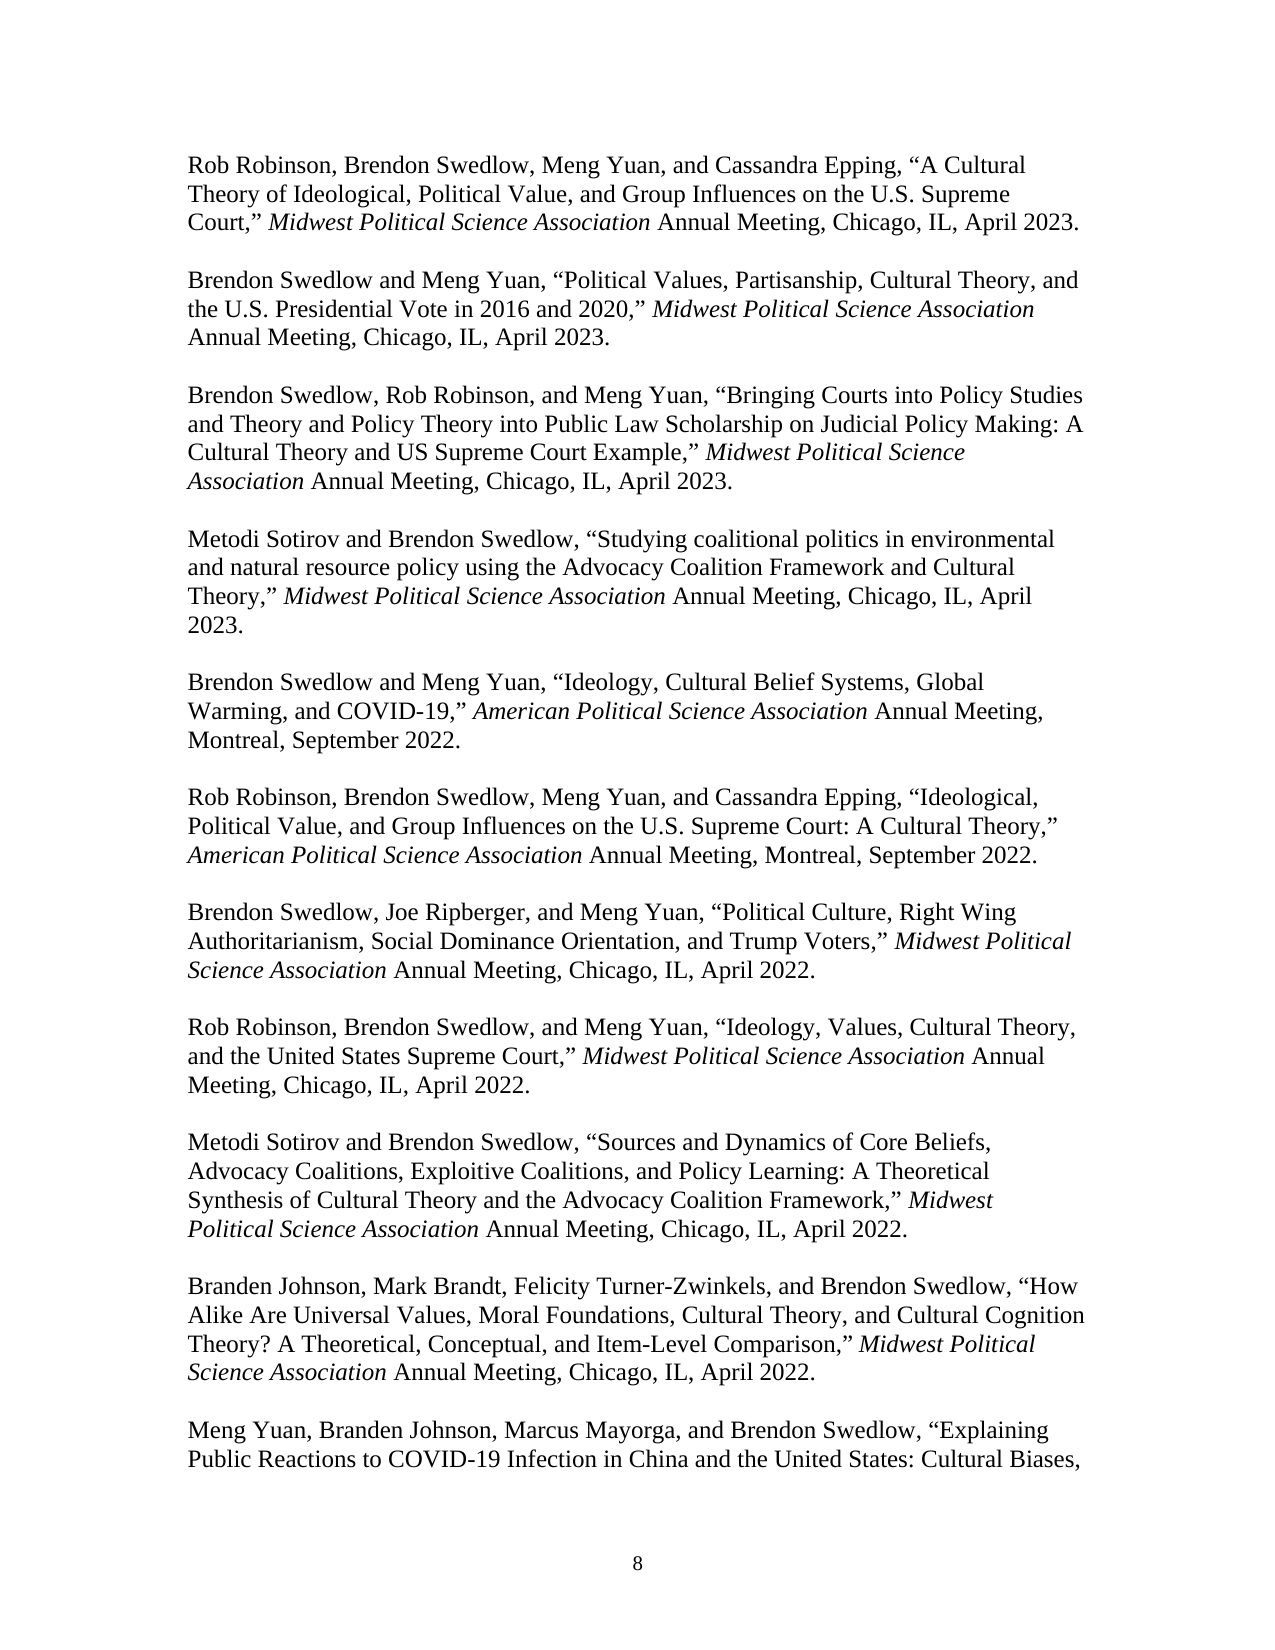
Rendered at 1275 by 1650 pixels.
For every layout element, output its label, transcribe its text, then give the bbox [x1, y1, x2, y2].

text Brendon Swedlow, Joe Ripberger, and Meng Yuan, “Political Culture, Right Wing Authoritarianism, Social Dominance Orientation, and Trump Voters,” Midwest Political Science Association Annual Meeting, Chicago, IL, April 2022. [187, 897, 1087, 984]
text Rob Robinson, Brendon Swedlow, Meng Yuan, and Cassandra Epping, “A Cultural Theory of Ideological, Political Value, and Group Influences on the U.S. Supreme Court,” Midwest Political Science Association Annual Meeting, Chicago, IL, April 2023. [187, 150, 1087, 236]
text Rob Robinson, Brendon Swedlow, and Meng Yuan, “Ideology, Values, Cultural Theory, and the United States Supreme Court,” Midwest Political Science Association Annual Meeting, Chicago, IL, April 2022. [187, 1012, 1087, 1099]
text Brendon Swedlow, Rob Robinson, and Meng Yuan, “Bringing Courts into Policy Studies and Theory and Policy Theory into Public Law Scholarship on Judicial Policy Making: A Cultural Theory and US Supreme Court Example,” Midwest Political Science Association Annual Meeting, Chicago, IL, April 2023. [187, 380, 1087, 495]
text Branden Johnson, Mark Brandt, Felicity Turner-Zwinkels, and Brendon Swedlow, “How Alike Are Universal Values, Moral Foundations, Cultural Theory, and Cultural Cognition Theory? A Theoretical, Conceptual, and Item-Level Comparison,” Midwest Political Science Association Annual Meeting, Chicago, IL, April 2022. [187, 1271, 1087, 1386]
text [187, 1415, 1087, 1472]
text Metodi Sotirov and Brendon Swedlow, “Sources and Dynamics of Core Beliefs, Advocacy Coalitions, Exploitive Coalitions, and Policy Learning: A Theoretical Synthesis of Cultural Theory and the Advocacy Coalition Framework,” Midwest Political Science Association Annual Meeting, Chicago, IL, April 2022. [187, 1127, 1087, 1242]
text Rob Robinson, Brendon Swedlow, Meng Yuan, and Cassandra Epping, “Ideological, Political Value, and Group Influences on the U.S. Supreme Court: A Cultural Theory,” American Political Science Association Annual Meeting, Montreal, September 2022. [187, 782, 1087, 869]
text Brendon Swedlow and Meng Yuan, “Ideology, Cultural Belief Systems, Global Warming, and COVID-19,” American Political Science Association Annual Meeting, Montreal, September 2022. [187, 667, 1087, 754]
text Brendon Swedlow and Meng Yuan, “Political Values, Partisanship, Cultural Theory, and the U.S. Presidential Vote in 2016 and 2020,” Midwest Political Science Association Annual Meeting, Chicago, IL, April 2023. [187, 265, 1087, 351]
text Metodi Sotirov and Brendon Swedlow, “Studying coalitional politics in environmental and natural resource policy using the Advocacy Coalition Framework and Cultural Theory,” Midwest Political Science Association Annual Meeting, Chicago, IL, April 2023. [187, 524, 1087, 639]
